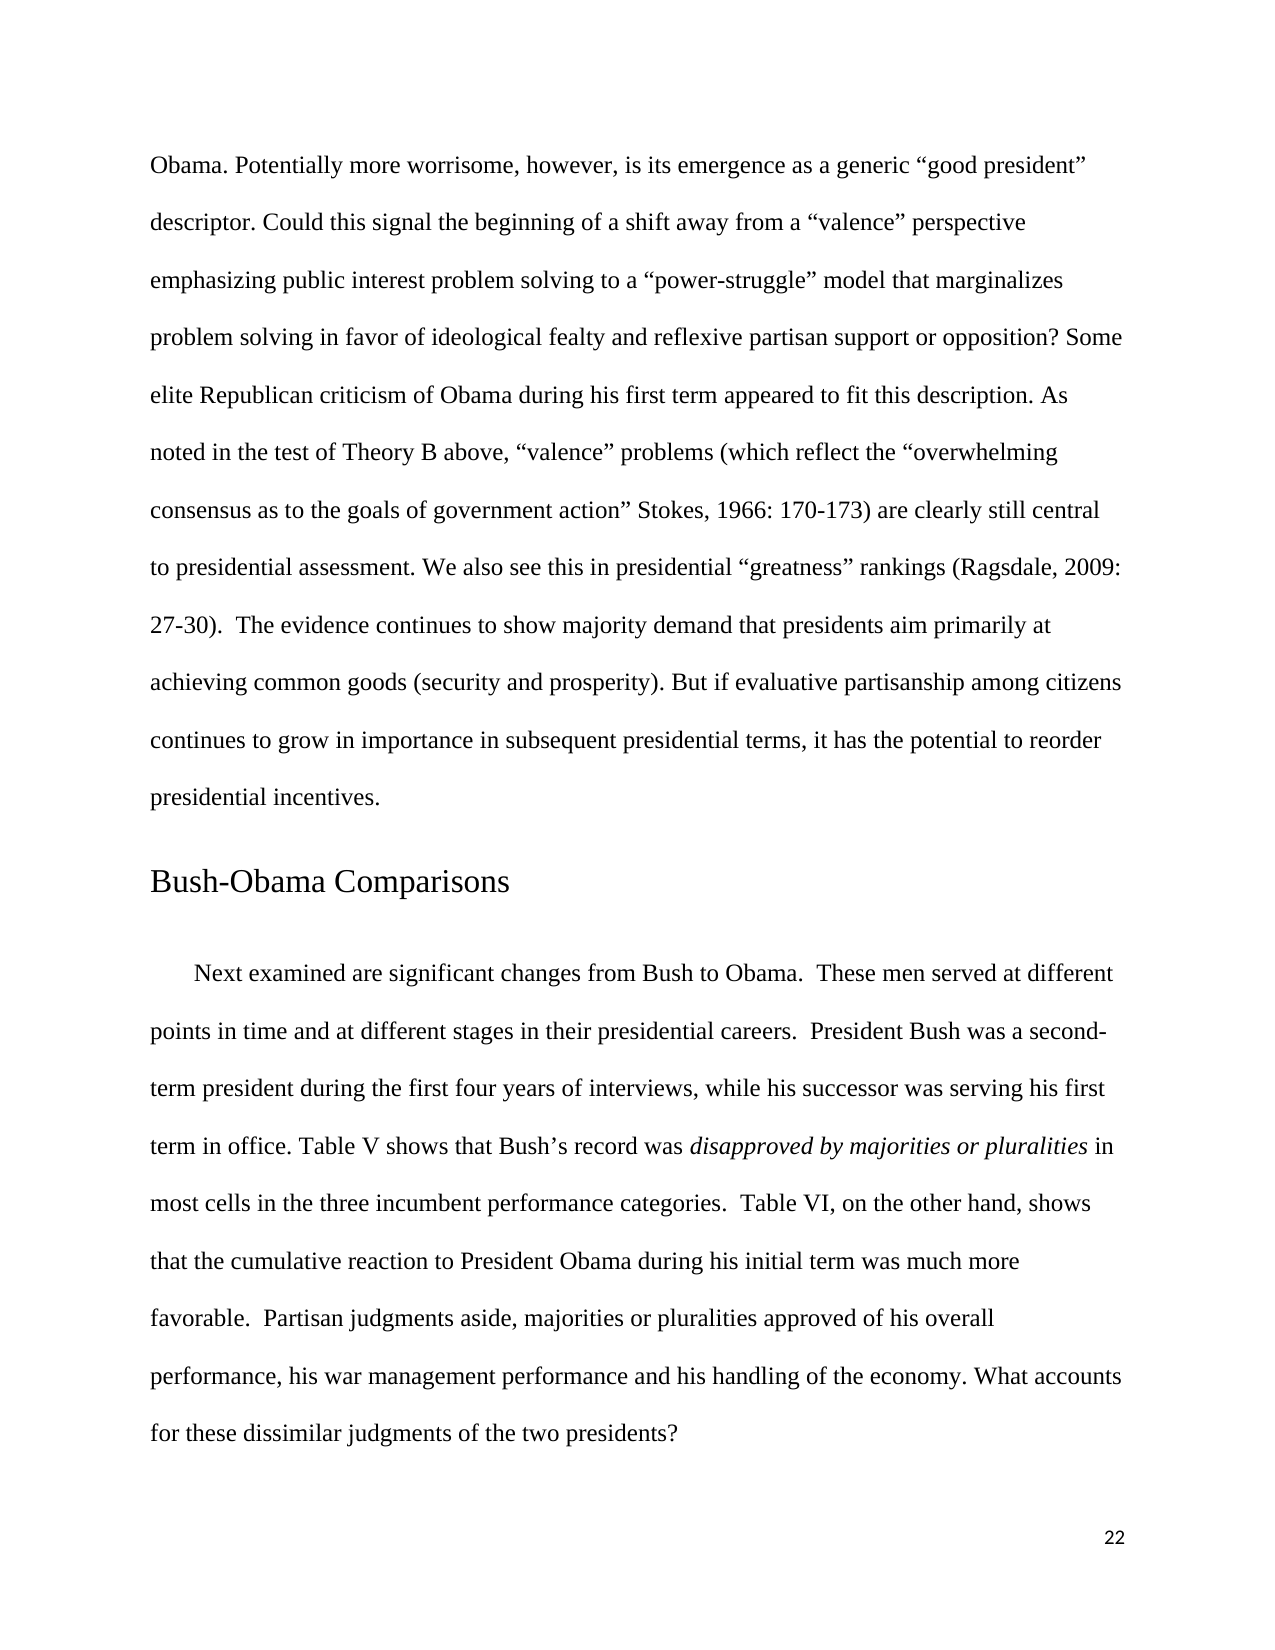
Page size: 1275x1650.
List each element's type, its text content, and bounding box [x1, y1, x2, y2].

text Next examined are significant changes from Bush to Obama. These men served at different points in time and at different stages in their presidential careers. President Bush was a second-term president during the first four years of interviews, while his successor was serving his first term in office. Table V shows that Bush’s record was disapproved by majorities or pluralities in most cells in the three incumbent performance categories. Table VI, on the other hand, shows that the cumulative reaction to President Obama during his initial term was much more favorable. Partisan judgments aside, majorities or pluralities approved of his overall performance, his war management performance and his handling of the economy. What accounts for these dissimilar judgments of the two presidents? [150, 958, 1125, 1447]
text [150, 150, 1125, 811]
text Bush-Obama Comparisons [150, 861, 1125, 899]
